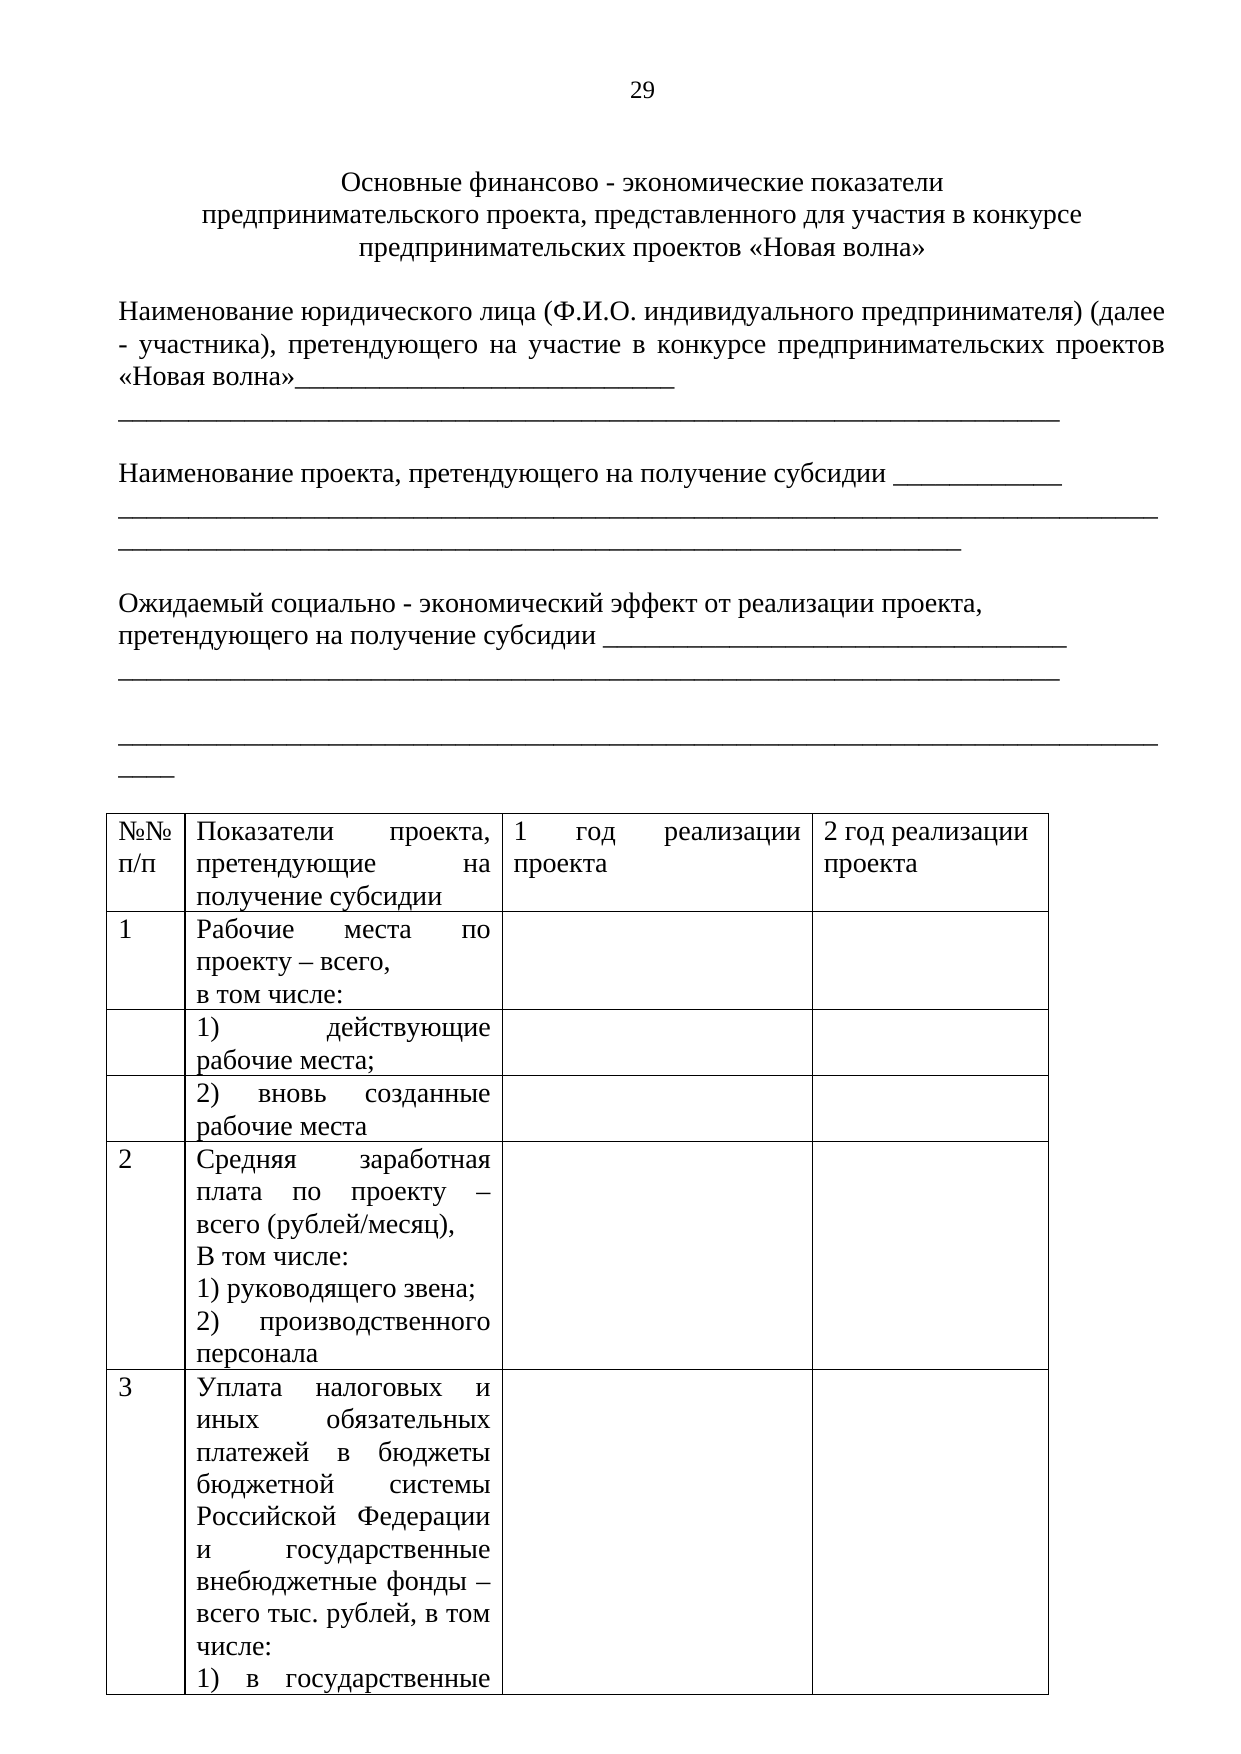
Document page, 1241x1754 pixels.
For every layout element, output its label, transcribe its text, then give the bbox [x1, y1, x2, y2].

text предпринимательского проекта, представленного для участия в конкурсе предпринимательских проектов «Новая волна» [118, 197, 1167, 262]
text ______________________________________________________________________________________________________________________________________ [118, 489, 1167, 554]
table_cell Средняя заработная плата по проекту – всего (рублей/месяц), В том числе: 1) руководящего звена; 2) производственного персонала [186, 1142, 502, 1369]
table_cell [813, 1076, 1048, 1141]
table_cell [503, 1010, 812, 1075]
text Наименование юридического лица (Ф.И.О. индивидуального предпринимателя) (далее - участника), претендующего на участие в конкурсе предпринимательских проектов «Новая волна»___________________________ [118, 294, 1167, 392]
table_cell 1 [107, 912, 184, 1009]
table_cell [813, 1010, 1048, 1075]
table_cell [503, 912, 812, 1009]
text ______________________________________________________________________________ [118, 716, 1167, 780]
table_cell Рабочие места по проекту – всего, в том числе: [186, 912, 502, 1009]
table_cell [107, 1010, 184, 1075]
text Ожидаемый социально - экономический эффект от реализации проекта, претендующего на получение субсидии _________________________________ [118, 586, 1167, 651]
table_cell [503, 1370, 812, 1694]
table_cell 2) вновь созданные рабочие места [186, 1076, 502, 1141]
table_cell [813, 912, 1048, 1009]
table_cell 2 [107, 1142, 184, 1369]
text ___________________________________________________________________ [118, 651, 1167, 683]
text ___________________________________________________________________ [118, 392, 1167, 424]
table_cell [107, 1076, 184, 1141]
text Наименование проекта, претендующего на получение субсидии ____________ [118, 456, 1167, 489]
text Основные финансово - экономические показатели [118, 165, 1167, 197]
table_cell [503, 1142, 812, 1369]
table_cell [503, 1076, 812, 1141]
table_header Показатели проекта, претендующие на получение субсидии [186, 814, 502, 911]
table_header №№ п/п [107, 814, 184, 911]
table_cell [186, 1370, 502, 1694]
table_cell 1) действующие рабочие места; [186, 1010, 502, 1075]
table_cell 3 [107, 1370, 184, 1694]
table_cell [813, 1142, 1048, 1369]
table_header 2 год реализации проекта [813, 814, 1048, 911]
table_cell [813, 1370, 1048, 1694]
table_header 1 год реализации проекта [503, 814, 812, 911]
